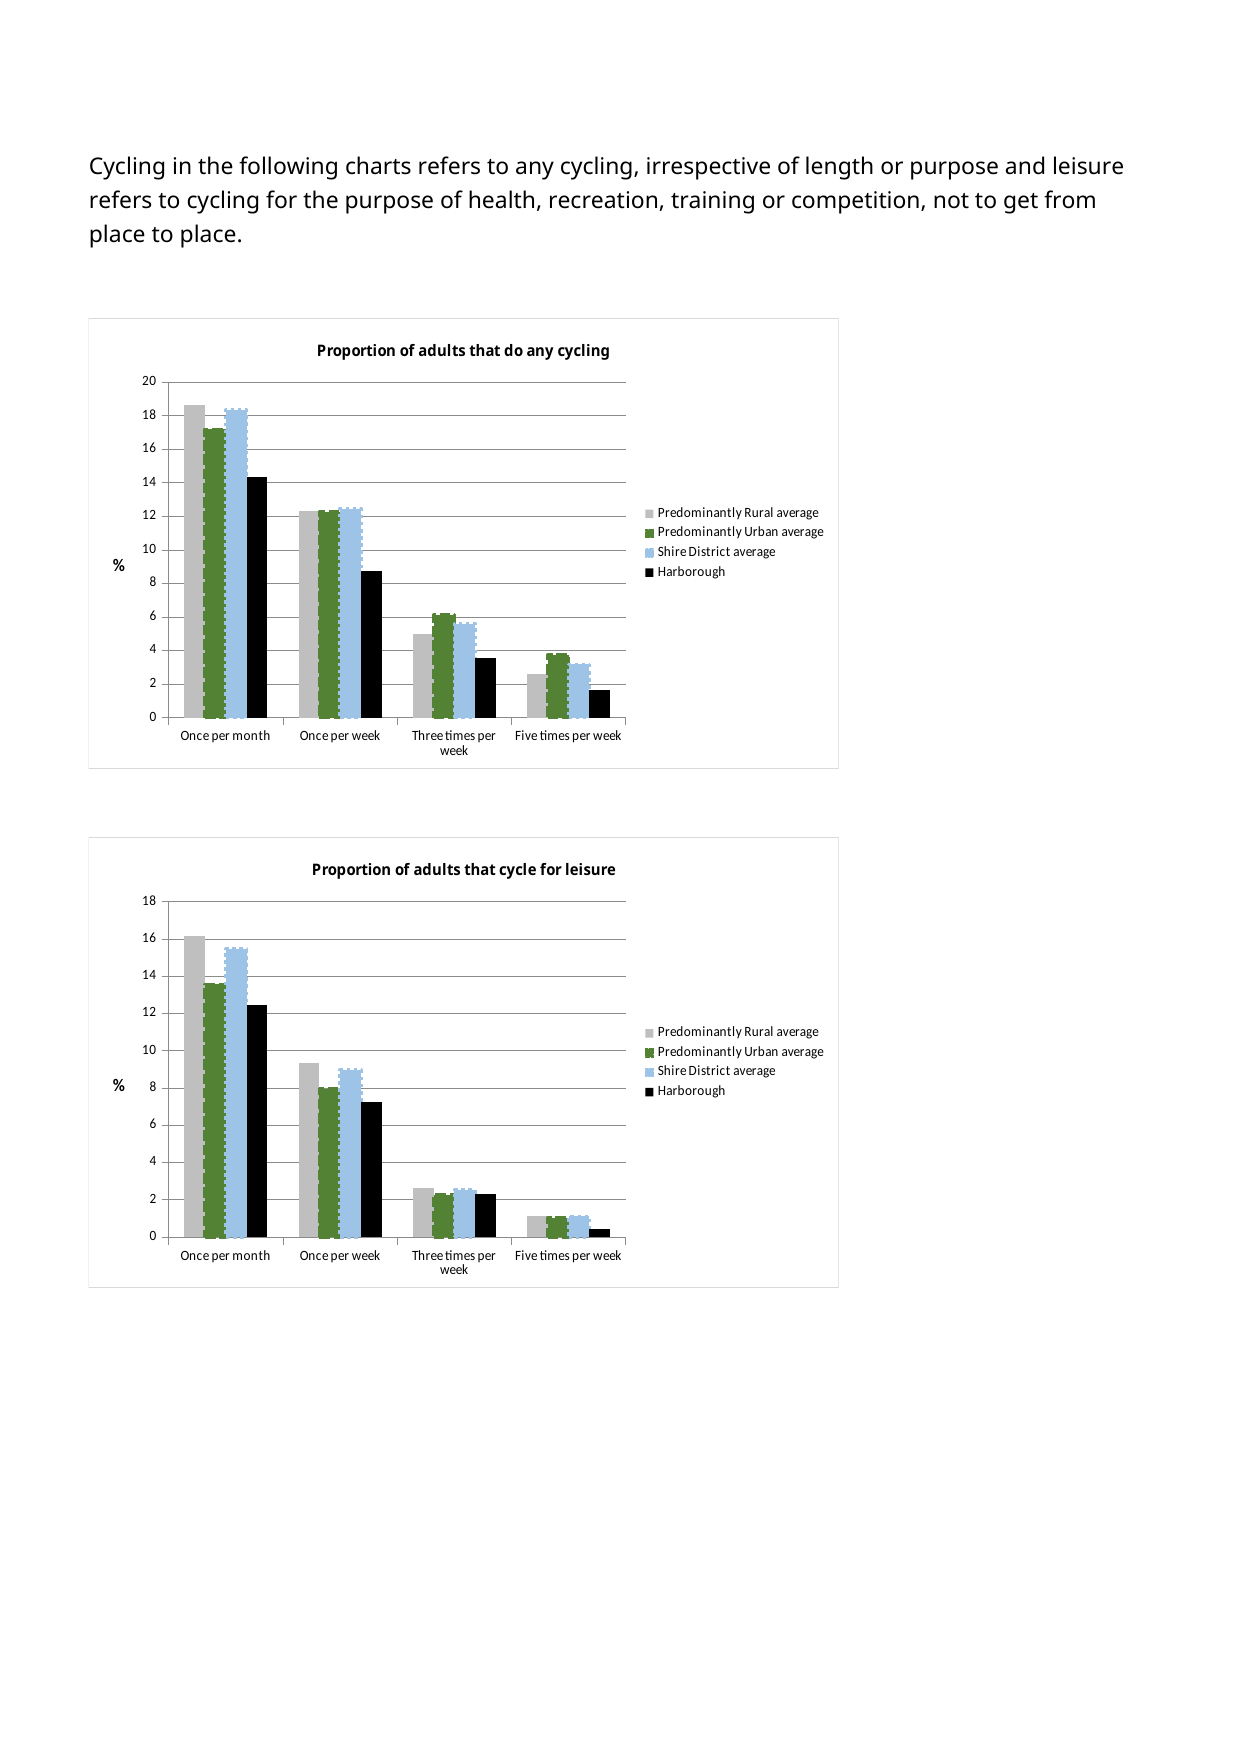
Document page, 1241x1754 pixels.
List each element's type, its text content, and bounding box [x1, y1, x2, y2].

text Cycling in the following charts refers to any cycling, irrespective of length or purpose and leisure refers to cycling for the purpose of health, recreation, training or competition, not to get from place to place. [89, 150, 1152, 249]
